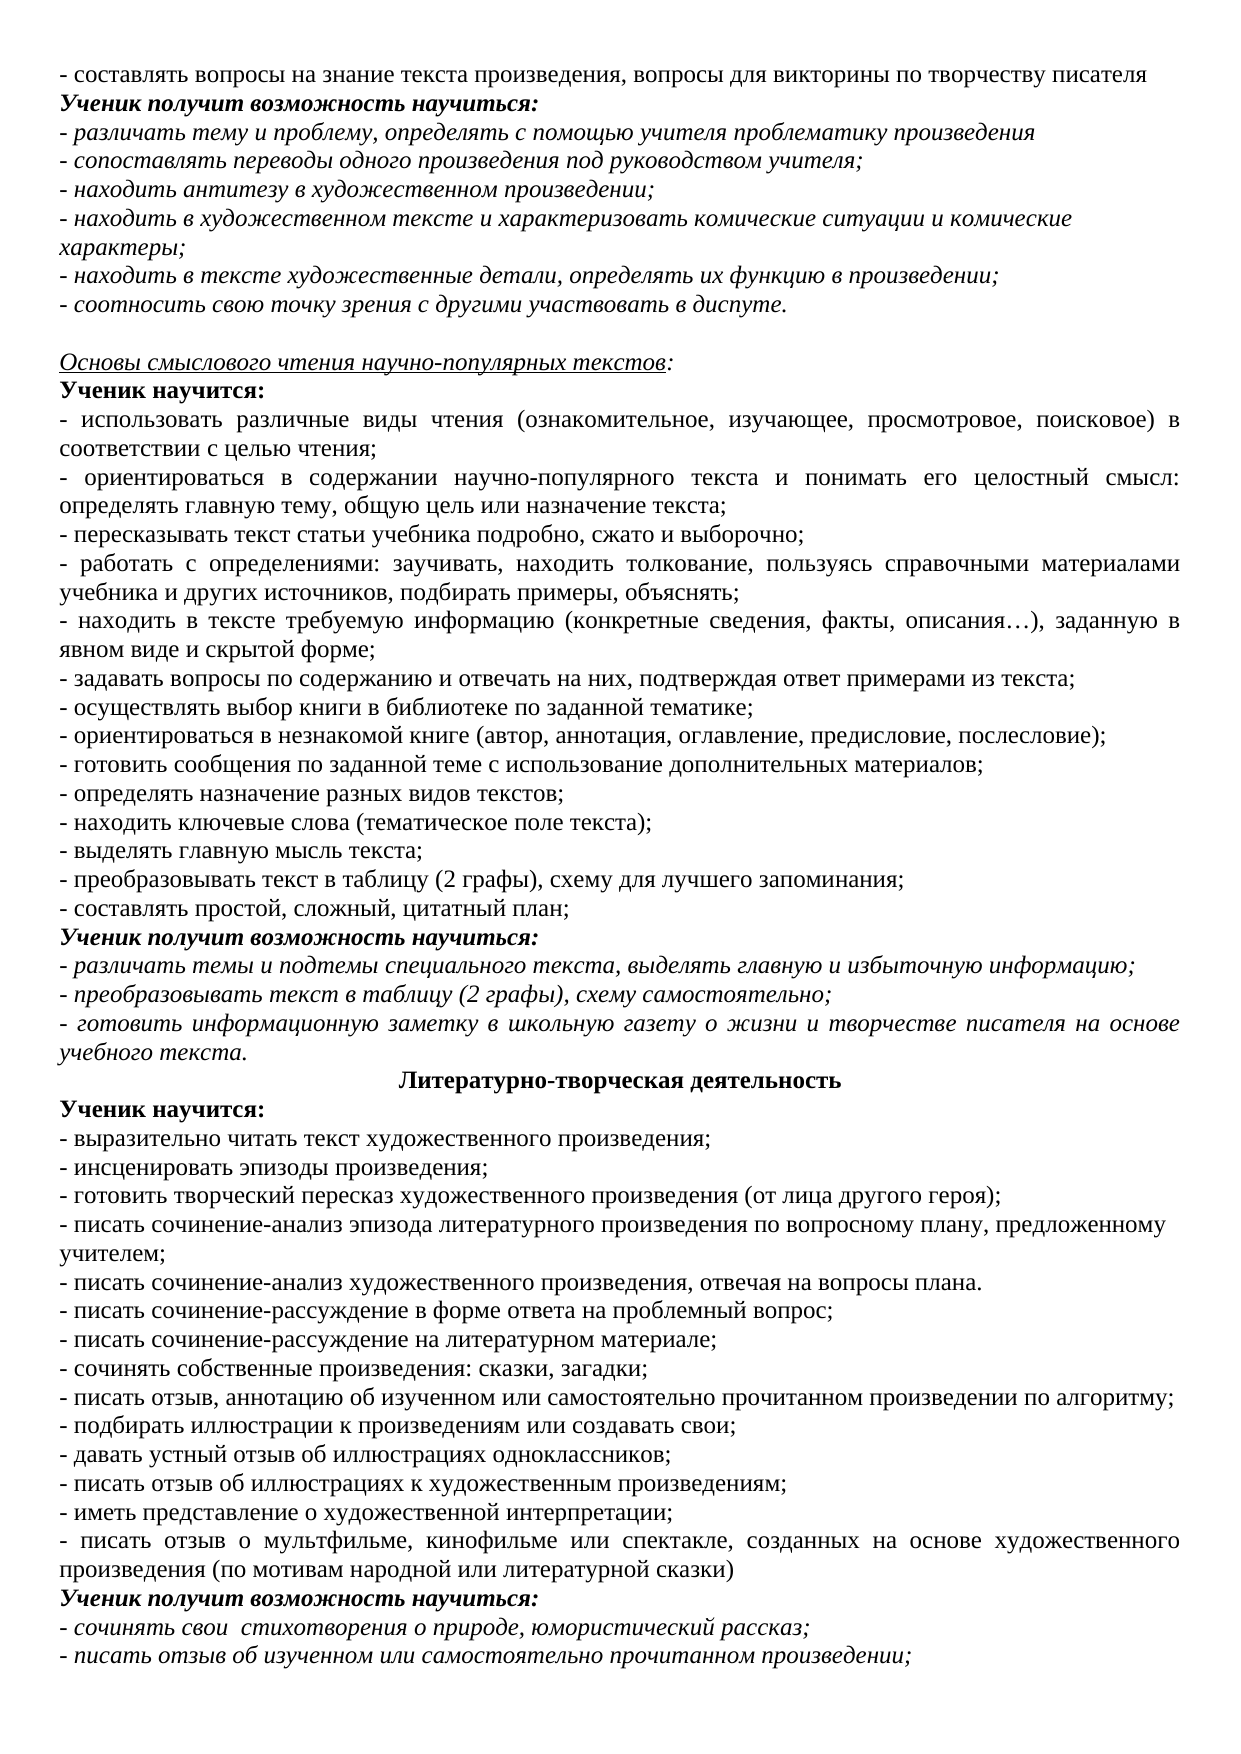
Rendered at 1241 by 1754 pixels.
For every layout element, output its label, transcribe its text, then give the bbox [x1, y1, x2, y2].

text - работать с определениями: заучивать, находить толкование, пользуясь справочными материалами учебника и других источников, подбирать примеры, объяснять; [59, 548, 1181, 605]
text - писать отзыв о мультфильме, кинофильме или спектакле, созданных на основе художественного произведения (по мотивам народной или литературной сказки) [59, 1525, 1181, 1583]
text - давать устный отзыв об иллюстрациях одноклассников; [59, 1439, 1181, 1468]
text Ученик получит возможность научиться: [59, 88, 1181, 117]
text - писать сочинение-рассуждение на литературном материале; [59, 1324, 1181, 1353]
text - писать отзыв об иллюстрациях к художественным произведениям; [59, 1468, 1181, 1497]
text - ориентироваться в содержании научно-популярного текста и понимать его целостный смысл: определять главную тему, общую цель или назначение текста; [59, 462, 1181, 519]
text Ученик получит возможность научиться: [59, 922, 1181, 950]
text - писать отзыв об изученном или самостоятельно прочитанном произведении; [59, 1640, 1181, 1669]
text - сочинять собственные произведения: сказки, загадки; [59, 1353, 1181, 1382]
text - соотносить свою точку зрения с другими участвовать в диспуте. [59, 289, 1181, 318]
text - выразительно читать текст художественного произведения; [59, 1123, 1181, 1152]
text - находить в тексте художественные детали, определять их функцию в произведении; [59, 260, 1181, 289]
text - различать темы и подтемы специального текста, выделять главную и избыточную информацию; [59, 950, 1181, 979]
text - преобразовывать текст в таблицу (2 графы), схему для лучшего запоминания; [59, 864, 1181, 893]
text - находить ключевые слова (тематическое поле текста); [59, 807, 1181, 835]
text Основы смыслового чтения научно-популярных текстов: [59, 347, 1181, 375]
text Ученик получит возможность научиться: [59, 1583, 1181, 1612]
text - писать сочинение-анализ художественного произведения, отвечая на вопросы плана. [59, 1267, 1181, 1295]
text - подбирать иллюстрации к произведениям или создавать свои; [59, 1410, 1181, 1439]
text - составлять простой, сложный, цитатный план; [59, 893, 1181, 922]
text - преобразовывать текст в таблицу (2 графы), схему самостоятельно; [59, 979, 1181, 1008]
text - определять назначение разных видов текстов; [59, 778, 1181, 807]
text - готовить творческий пересказ художественного произведения (от лица другого героя); [59, 1180, 1181, 1209]
text Ученик научится: [59, 1094, 1181, 1123]
text - сопоставлять переводы одного произведения под руководством учителя; [59, 145, 1181, 174]
text - писать отзыв, аннотацию об изученном или самостоятельно прочитанном произведении по алгоритму; [59, 1382, 1181, 1410]
text - осуществлять выбор книги в библиотеке по заданной тематике; [59, 692, 1181, 720]
text - выделять главную мысль текста; [59, 835, 1181, 864]
text - различать тему и проблему, определять с помощью учителя проблематику произведения [59, 117, 1181, 145]
text - готовить информационную заметку в школьную газету о жизни и творчестве писателя на основе учебного текста. [59, 1008, 1181, 1065]
text - иметь представление о художественной интерпретации; [59, 1497, 1181, 1525]
text - находить антитезу в художественном произведении; [59, 174, 1181, 203]
text - находить в художественном тексте и характеризовать комические ситуации и комические характеры; [59, 203, 1181, 260]
text - писать сочинение-анализ эпизода литературного произведения по вопросному плану, предложенному учителем; [59, 1209, 1181, 1267]
text - задавать вопросы по содержанию и отвечать на них, подтверждая ответ примерами из текста; [59, 663, 1181, 692]
text - находить в тексте требуемую информацию (конкретные сведения, факты, описания…), заданную в явном виде и скрытой форме; [59, 605, 1181, 663]
text - составлять вопросы на знание текста произведения, вопросы для викторины по творчеству писателя [59, 59, 1181, 88]
text - пересказывать текст статьи учебника подробно, сжато и выборочно; [59, 519, 1181, 548]
text Ученик научится: [59, 375, 1181, 404]
text Литературно-творческая деятельность [59, 1065, 1181, 1094]
text - ориентироваться в незнакомой книге (автор, аннотация, оглавление, предисловие, послесловие); [59, 720, 1181, 749]
text - сочинять свои стихотворения о природе, юмористический рассказ; [59, 1612, 1181, 1640]
text - инсценировать эпизоды произведения; [59, 1152, 1181, 1180]
text - готовить сообщения по заданной теме с использование дополнительных материалов; [59, 749, 1181, 778]
text - писать сочинение-рассуждение в форме ответа на проблемный вопрос; [59, 1295, 1181, 1324]
text - использовать различные виды чтения (ознакомительное, изучающее, просмотровое, поисковое) в соответствии с целью чтения; [59, 404, 1181, 462]
